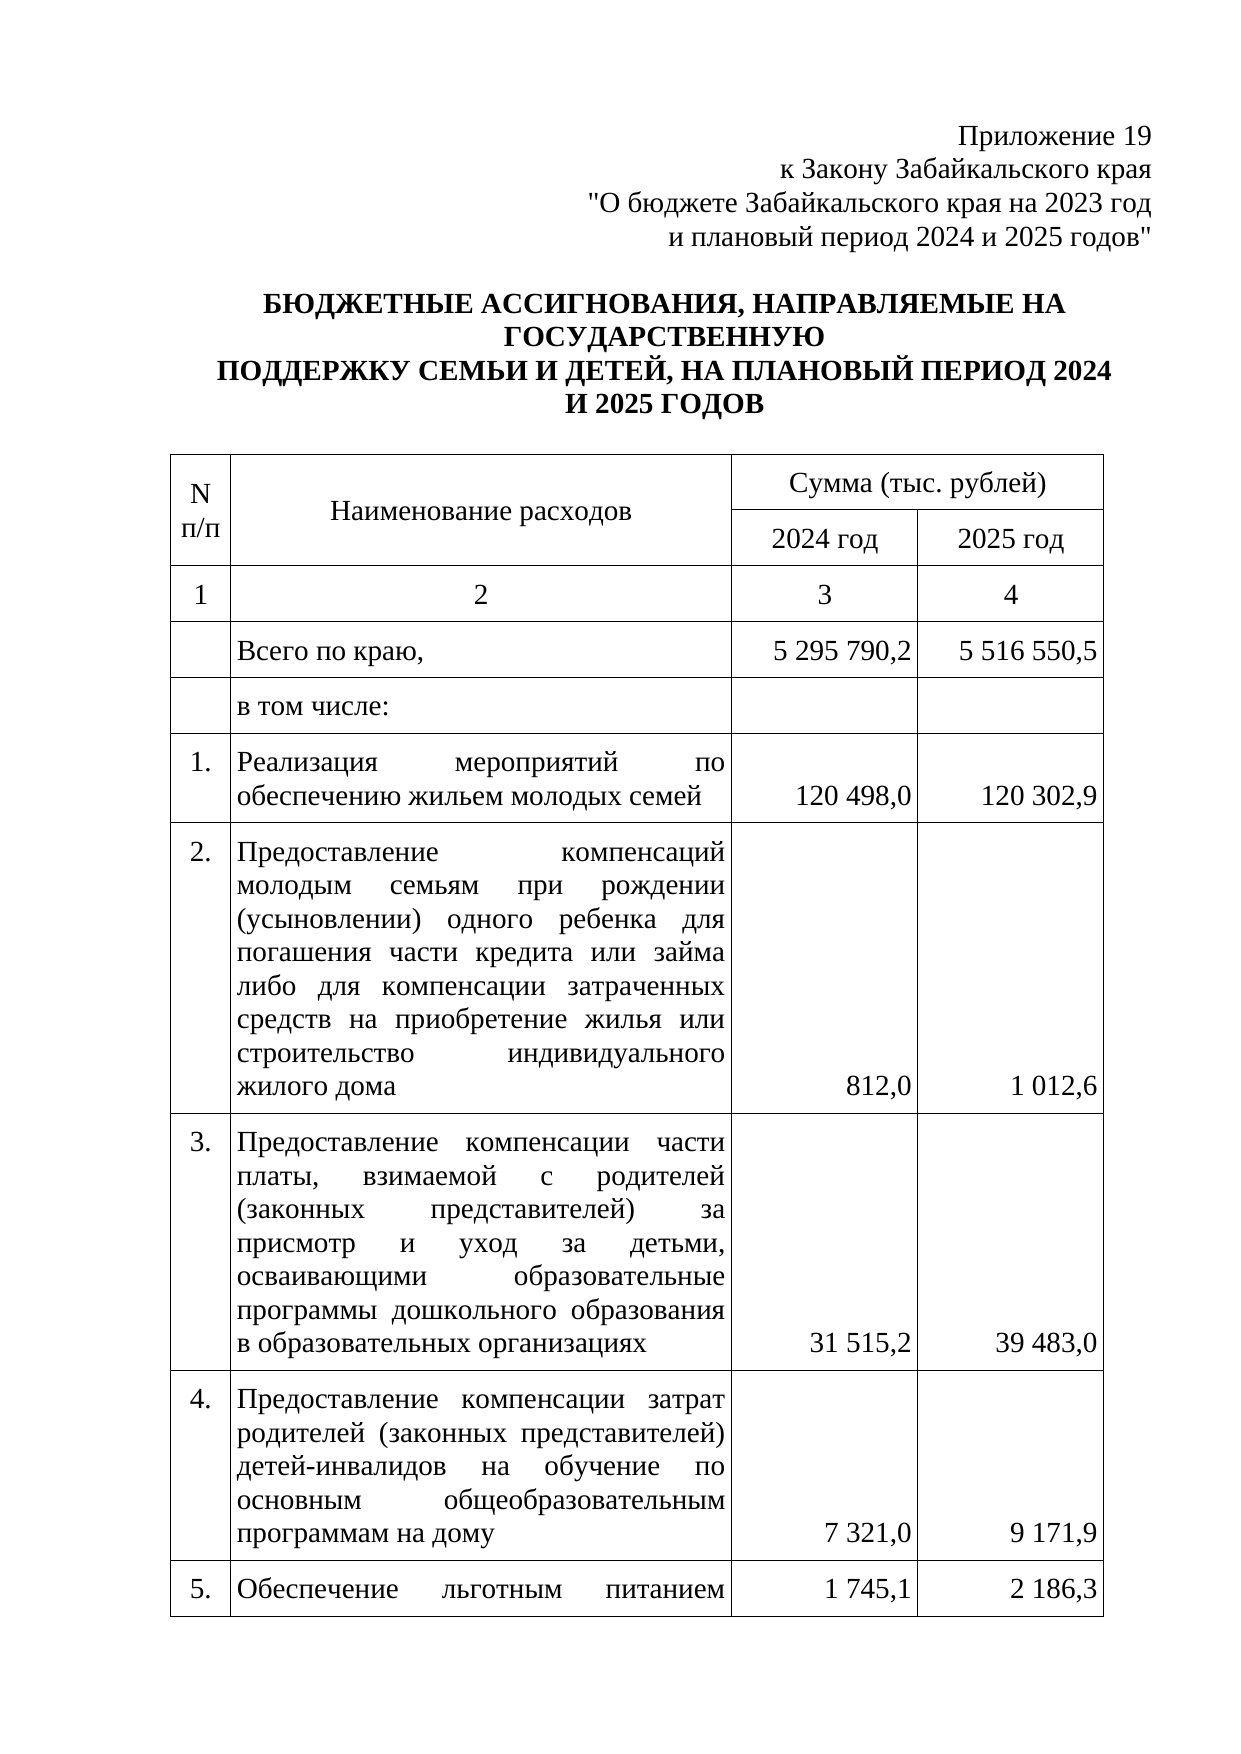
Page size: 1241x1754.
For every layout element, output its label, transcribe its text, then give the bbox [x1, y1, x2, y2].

table_cell 1. [171, 734, 230, 822]
table_cell [918, 678, 1103, 733]
table_cell 2 186,3 [918, 1561, 1103, 1616]
table_cell 7 321,0 [732, 1371, 917, 1560]
table_cell 812,0 [732, 823, 917, 1113]
table_cell 1 [171, 566, 230, 621]
table_cell 9 171,9 [918, 1371, 1103, 1560]
table_cell Предоставление компенсаций молодым семьям при рождении (усыновлении) одного ребенка для погашения части кредита или займа либо для компенсации затраченных средств на приобретение жилья или строительство индивидуального жилого дома [231, 823, 731, 1113]
table_cell в том числе: [231, 678, 731, 733]
text и плановый период 2024 и 2025 годов" [177, 219, 1152, 252]
table_cell 2025 год [918, 510, 1103, 565]
table_header N п/п [171, 455, 230, 565]
table_cell 5 516 550,5 [918, 622, 1103, 677]
table_cell 120 302,9 [918, 734, 1103, 822]
text Приложение 19 [177, 118, 1152, 152]
table_cell 5 295 790,2 [732, 622, 917, 677]
table_cell 5. [171, 1561, 230, 1616]
table_cell 1 012,6 [918, 823, 1103, 1113]
table_cell [171, 622, 230, 677]
title БЮДЖЕТНЫЕ АССИГНОВАНИЯ, НАПРАВЛЯЕМЫЕ НА ГОСУДАРСТВЕННУЮ [177, 286, 1152, 353]
table_cell 4. [171, 1371, 230, 1560]
table_cell [732, 678, 917, 733]
table_cell 2024 год [732, 510, 917, 565]
table_cell 1 745,1 [732, 1561, 917, 1616]
table_cell 39 483,0 [918, 1114, 1103, 1370]
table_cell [231, 1561, 731, 1616]
table_cell 2. [171, 823, 230, 1113]
text к Закону Забайкальского края [177, 152, 1152, 185]
title ПОДДЕРЖКУ СЕМЬИ И ДЕТЕЙ, НА ПЛАНОВЫЙ ПЕРИОД 2024 [177, 353, 1152, 386]
table_cell 4 [918, 566, 1103, 621]
table_cell Предоставление компенсации части платы, взимаемой с родителей (законных представителей) за присмотр и уход за детьми, осваивающими образовательные программы дошкольного образования в образовательных организациях [231, 1114, 731, 1370]
text "О бюджете Забайкальского края на 2023 год [177, 185, 1152, 219]
table_cell 3 [732, 566, 917, 621]
table_cell Реализация мероприятий по обеспечению жильем молодых семей [231, 734, 731, 822]
table_cell Всего по краю, [231, 622, 731, 677]
table_cell [171, 678, 230, 733]
table_cell Предоставление компенсации затрат родителей (законных представителей) детей-инвалидов на обучение по основным общеобразовательным программам на дому [231, 1371, 731, 1560]
title И 2025 ГОДОВ [177, 386, 1152, 420]
table_cell 2 [231, 566, 731, 621]
table_header Наименование расходов [231, 455, 731, 565]
table_cell 3. [171, 1114, 230, 1370]
table_cell 120 498,0 [732, 734, 917, 822]
table_cell 31 515,2 [732, 1114, 917, 1370]
table_header Сумма (тыс. рублей) [732, 455, 1103, 509]
